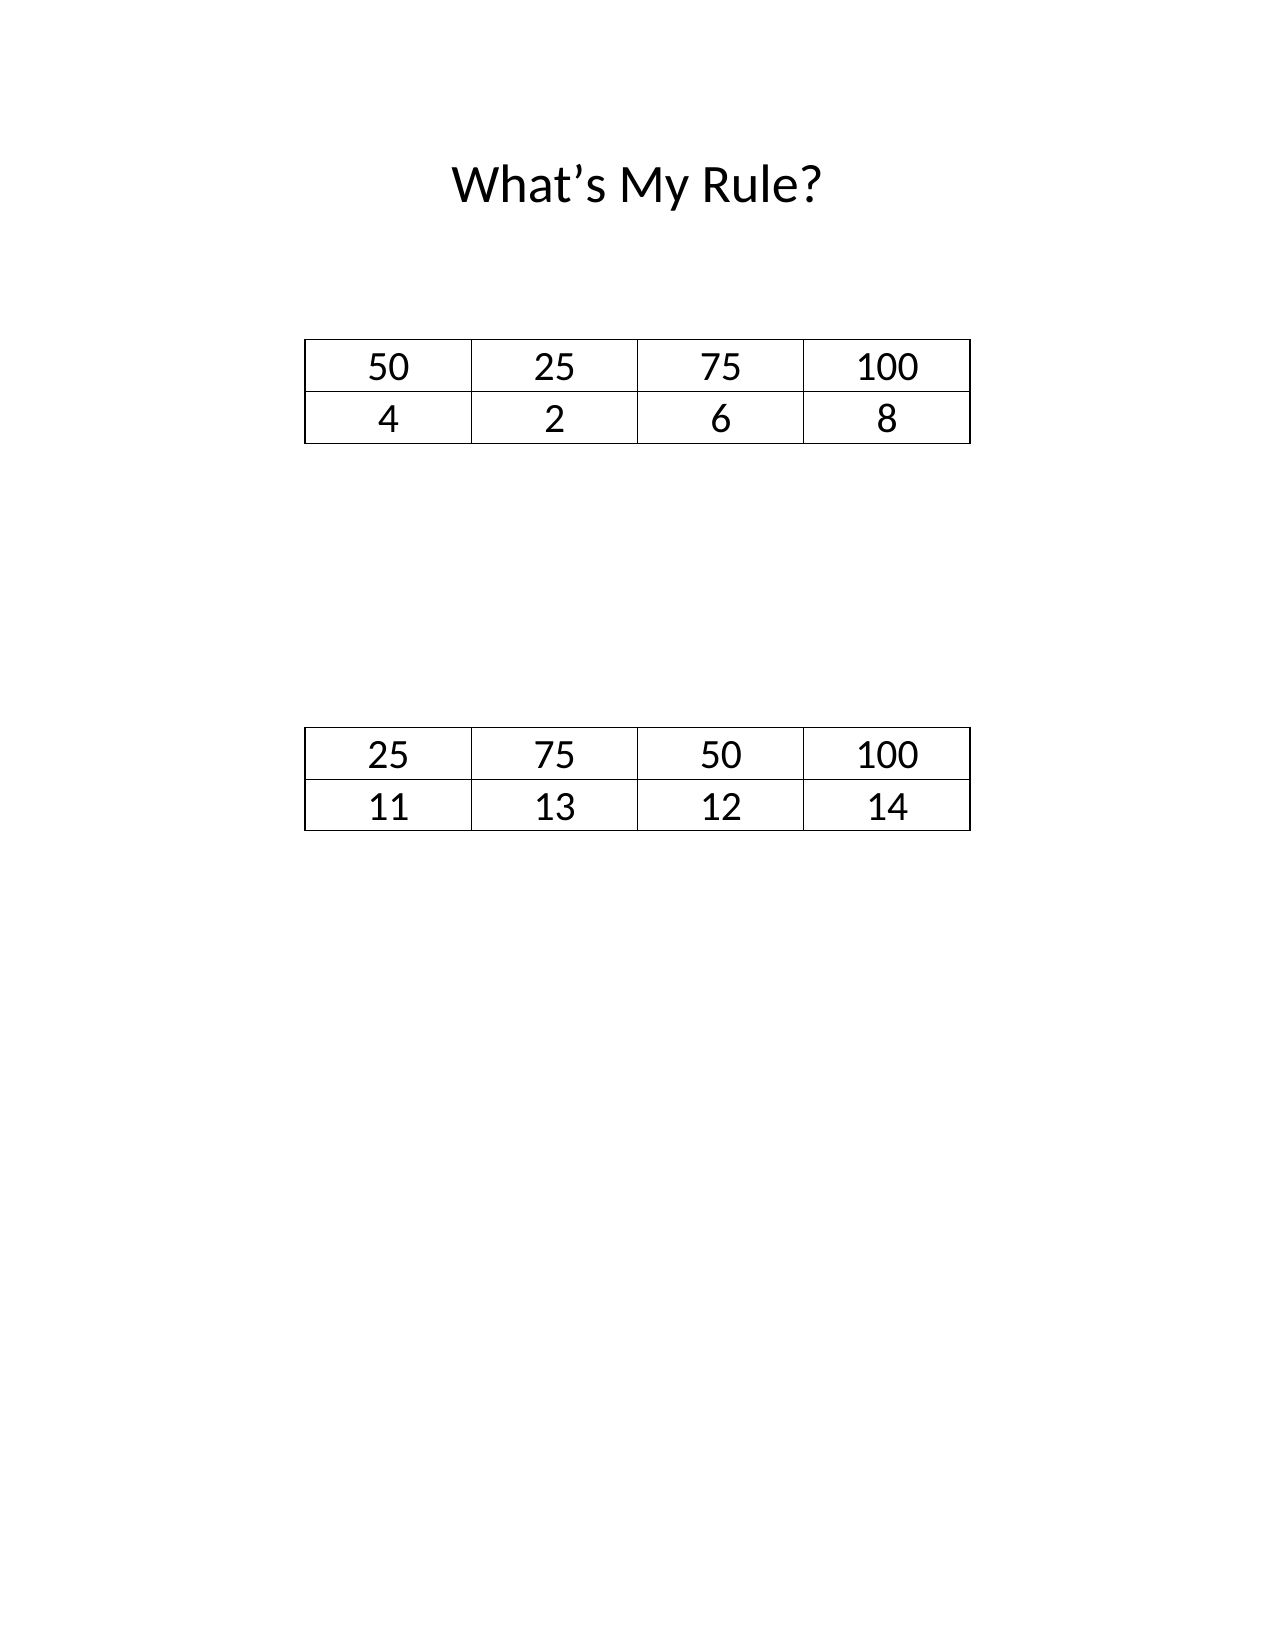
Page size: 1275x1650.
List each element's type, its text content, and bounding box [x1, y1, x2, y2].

table_header 25 [472, 340, 637, 391]
table_header 25 [306, 728, 471, 778]
table_cell 12 [638, 780, 803, 830]
table_cell 8 [804, 392, 969, 443]
table_header 100 [804, 340, 969, 391]
table_header 75 [472, 728, 637, 778]
table_header 50 [638, 728, 803, 778]
table_cell 2 [472, 392, 637, 443]
table_cell 6 [638, 392, 803, 443]
table_header 75 [638, 340, 803, 391]
table_header 100 [804, 728, 969, 778]
text What’s My Rule? [150, 150, 1125, 216]
table_cell 11 [306, 780, 471, 830]
table_header 50 [306, 340, 471, 391]
table_cell 4 [306, 392, 471, 443]
table_cell 13 [472, 780, 637, 830]
table_cell 14 [804, 780, 969, 830]
